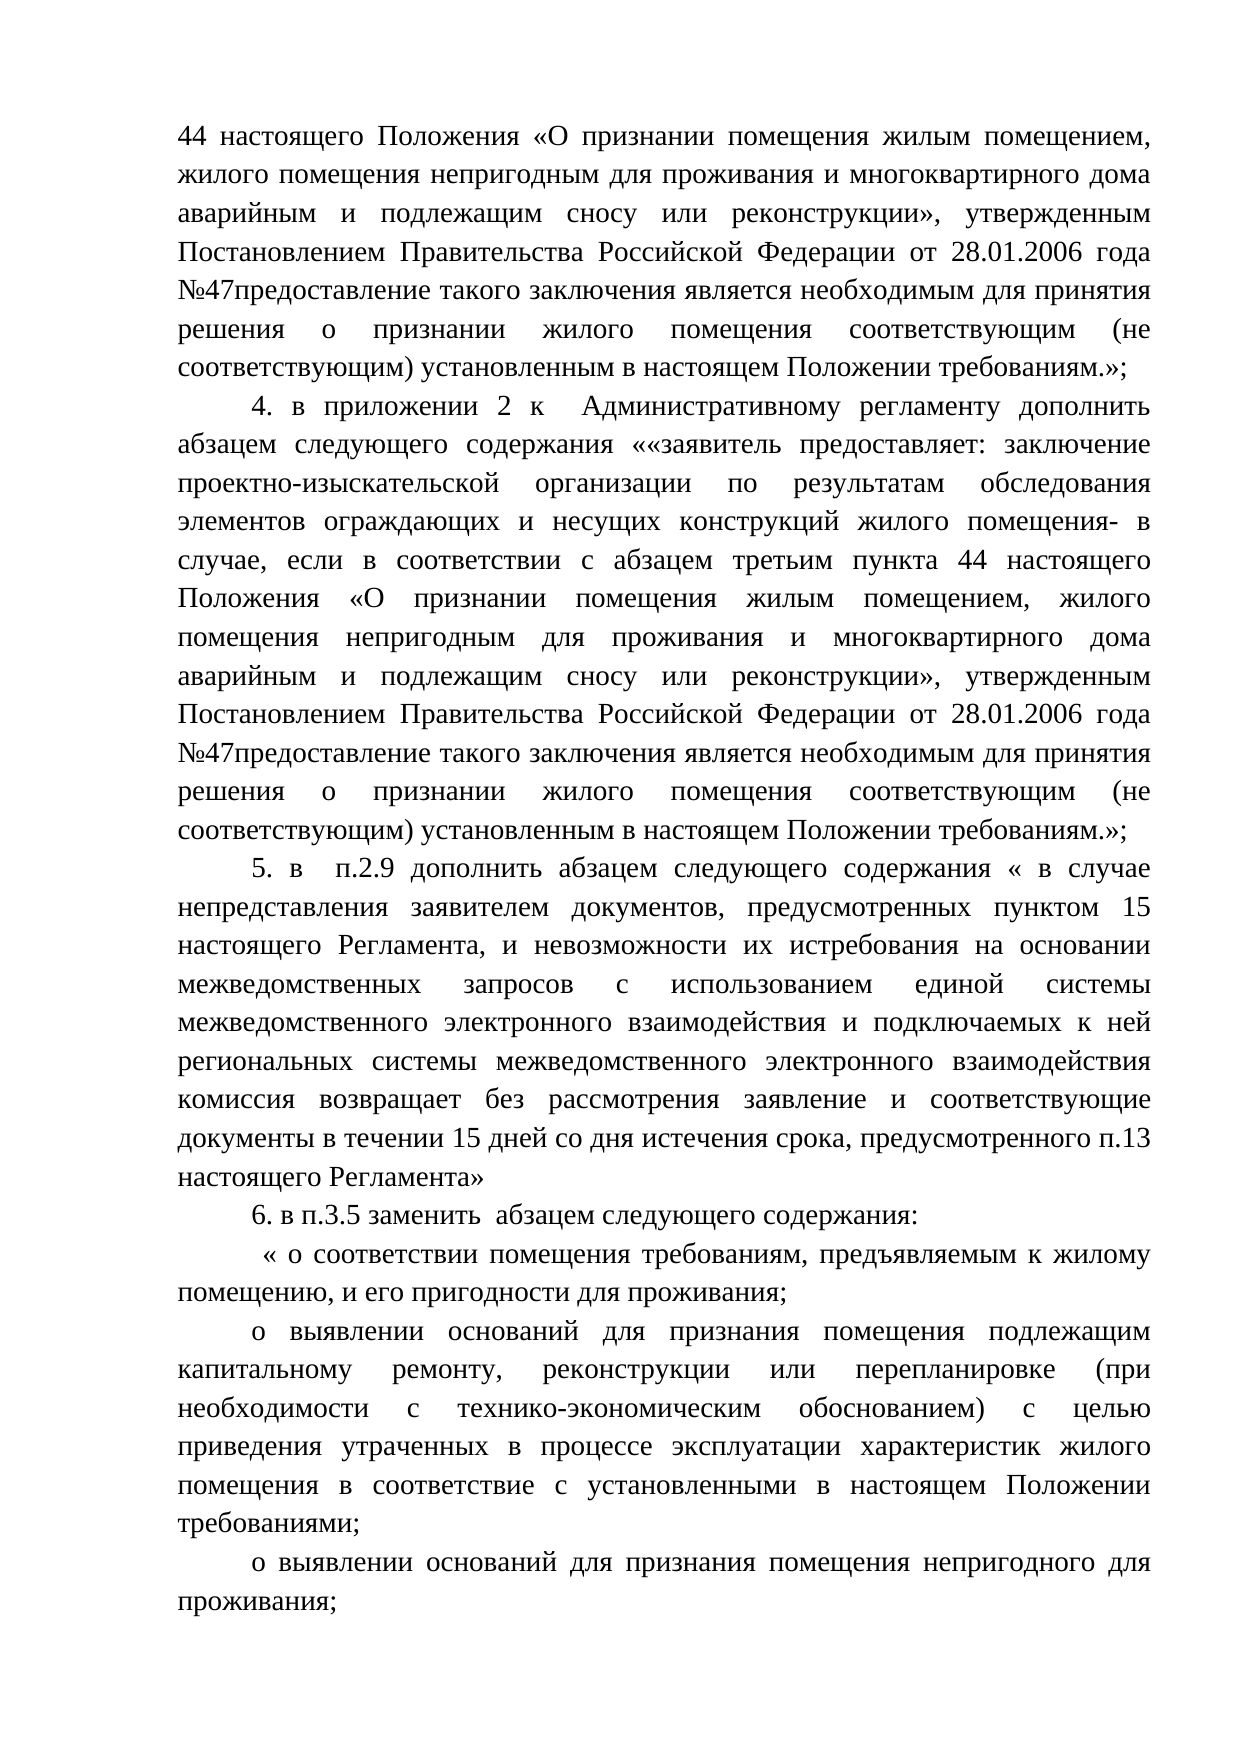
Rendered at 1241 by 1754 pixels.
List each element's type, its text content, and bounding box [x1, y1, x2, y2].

text « о соответствии помещения требованиям, предъявляемым к жилому помещению, и его пригодности для проживания; [177, 1236, 1152, 1308]
text 6. в п.3.5 заменить абзацем следующего содержания: [177, 1197, 1152, 1231]
text 5. в п.2.9 дополнить абзацем следующего содержания « в случае непредставления заявителем документов, предусмотренных пунктом 15 настоящего Регламента, и невозможности их истребования на основании межведомственных запросов с использованием единой системы межведомственного электронного взаимодействия и подключаемых к ней региональных системы межведомственного электронного взаимодействия комиссия возвращает без рассмотрения заявление и соответствующие документы в течении 15 дней со дня истечения срока, предусмотренного п.13 настоящего Регламента» [177, 850, 1152, 1192]
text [177, 118, 1152, 383]
text 4. в приложении 2 к Административному регламенту дополнить абзацем следующего содержания ««заявитель предоставляет: заключение проектно-изыскательской организации по результатам обследования элементов ограждающих и несущих конструкций жилого помещения- в случае, если в соответствии с абзацем третьим пункта 44 настоящего Положения «О признании помещения жилым помещением, жилого помещения непригодным для проживания и многоквартирного дома аварийным и подлежащим сносу или реконструкции», утвержденным Постановлением Правительства Российской Федерации от 28.01.2006 года №47предоставление такого заключения является необходимым для принятия решения о признании жилого помещения соответствующим (не соответствующим) установленным в настоящем Положении требованиям.»; [177, 388, 1152, 845]
text о выявлении оснований для признания помещения непригодного для проживания; [177, 1544, 1152, 1616]
text о выявлении оснований для признания помещения подлежащим капитальному ремонту, реконструкции или перепланировке (при необходимости с технико-экономическим обоснованием) с целью приведения утраченных в процессе эксплуатации характеристик жилого помещения в соответствие с установленными в настоящем Положении требованиями; [177, 1313, 1152, 1539]
